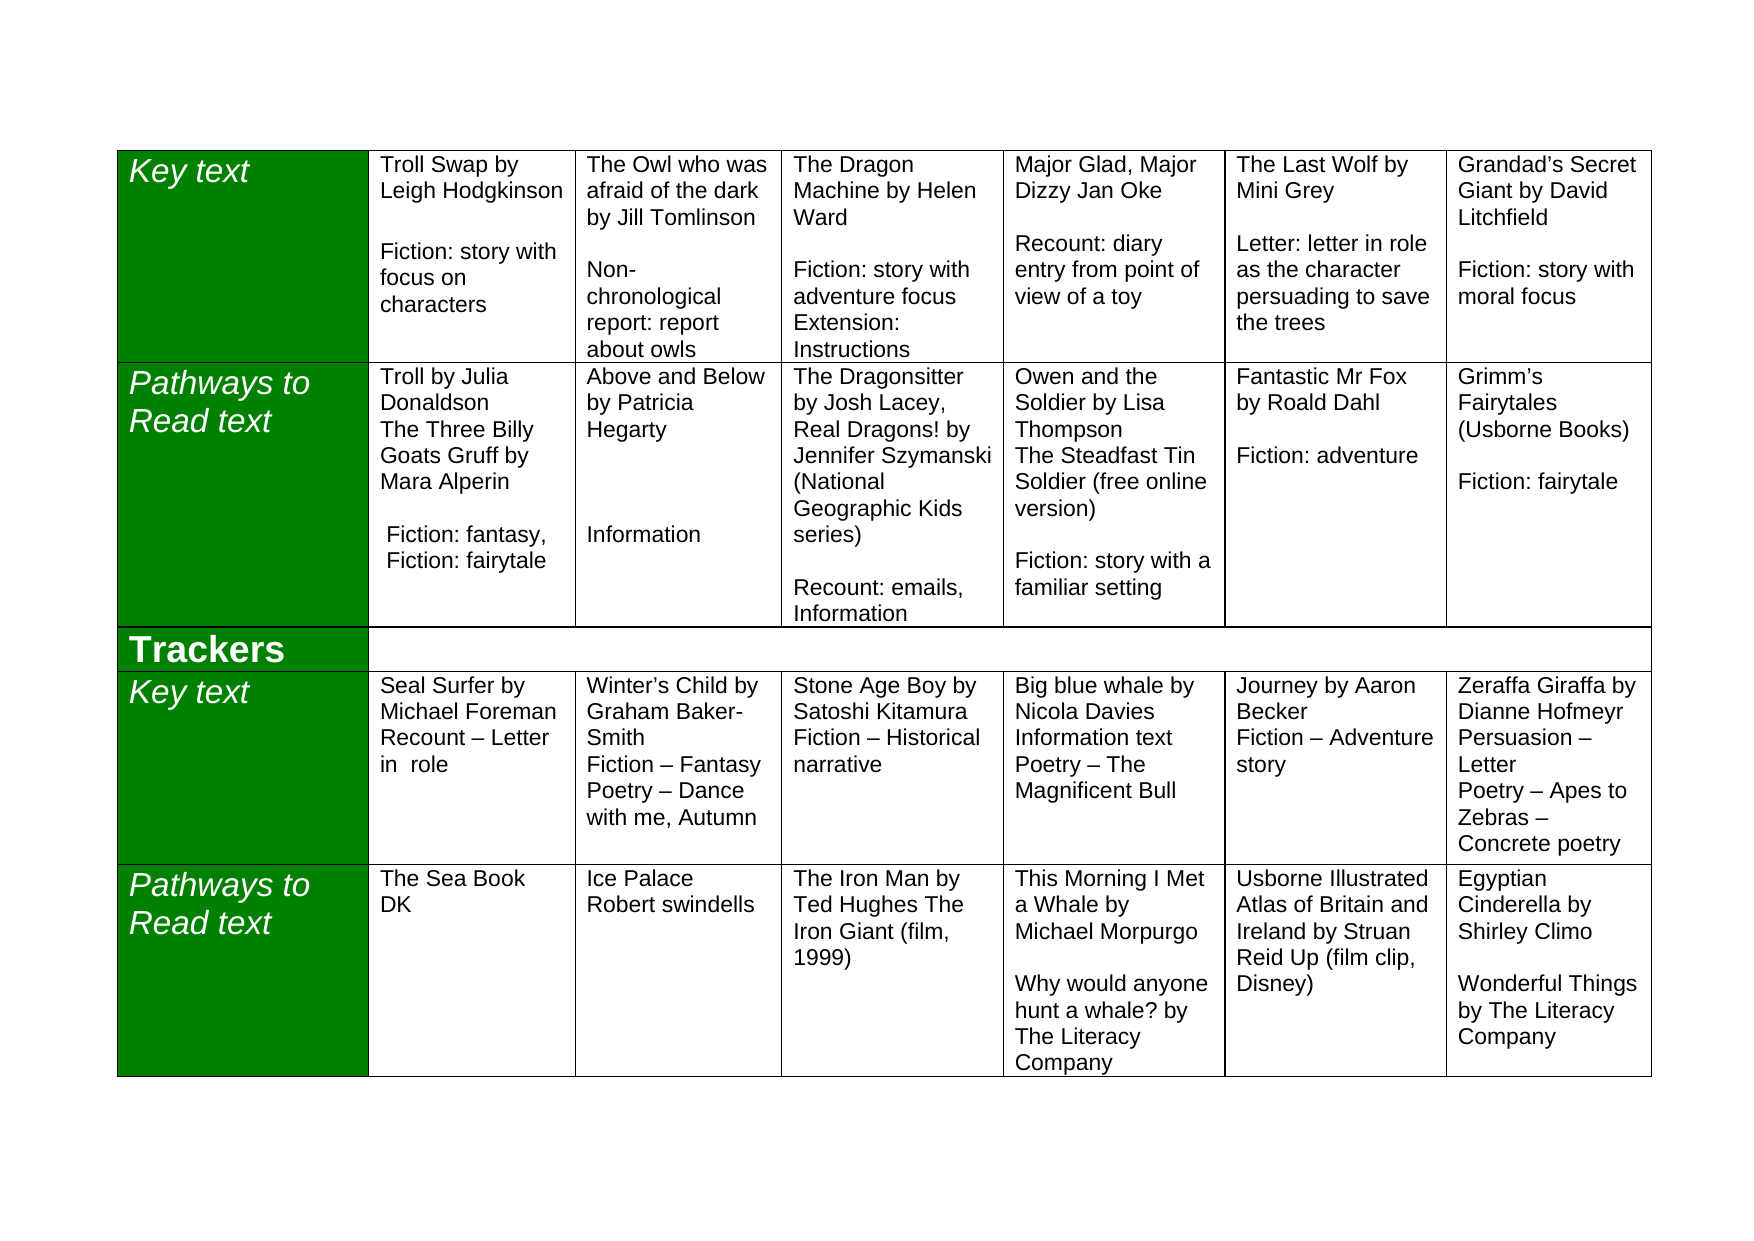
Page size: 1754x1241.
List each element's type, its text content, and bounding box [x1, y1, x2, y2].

table_cell [369, 628, 1651, 671]
table_cell Grandad’s Secret Giant by David Litchfield Fiction: story with moral focus [1447, 151, 1651, 362]
table_cell Winter’s Child by Graham Baker-Smith Fiction – Fantasy Poetry – Dance with me, Autumn [576, 672, 781, 864]
table_cell Egyptian Cinderella by Shirley Climo Wonderful Things by The Literacy Company [1447, 865, 1651, 1076]
table_cell Key text [118, 151, 368, 362]
table_cell Troll by Julia Donaldson The Three Billy Goats Gruff by Mara Alperin Fiction: fantasy, Fiction: fairytale [369, 363, 575, 626]
table_cell Major Glad, Major Dizzy Jan Oke Recount: diary entry from point of view of a toy [1004, 151, 1224, 362]
table_cell This Morning I Met a Whale by Michael Morpurgo Why would anyone hunt a whale? by The Literacy Company [1004, 865, 1224, 1076]
table_cell Owen and the Soldier by Lisa Thompson The Steadfast Tin Soldier (free online version) Fiction: story with a familiar setting [1004, 363, 1224, 626]
table_cell The Dragonsitter by Josh Lacey, Real Dragons! by Jennifer Szymanski (National Geographic Kids series) Recount: emails, Information [782, 363, 1003, 626]
table_cell Ice Palace Robert swindells [576, 865, 781, 1076]
table_cell Pathways to Read text [118, 363, 368, 626]
table_cell Stone Age Boy by Satoshi Kitamura Fiction – Historical narrative [782, 672, 1003, 864]
table_cell Usborne Illustrated Atlas of Britain and Ireland by Struan Reid Up (film clip, Disney) [1226, 865, 1446, 1076]
table_cell Above and Below by Patricia Hegarty Information [576, 363, 781, 626]
table_cell Journey by Aaron Becker Fiction – Adventure story [1226, 672, 1446, 864]
table_cell The Iron Man by Ted Hughes The Iron Giant (film, 1999) [782, 865, 1003, 1076]
table_cell Troll Swap by Leigh Hodgkinson Fiction: story with focus on characters [369, 151, 575, 362]
table_cell Trackers [118, 628, 368, 671]
table_cell The Last Wolf by Mini Grey Letter: letter in role as the character persuading to save the trees [1226, 151, 1446, 362]
table_cell Key text [118, 672, 368, 864]
table_cell The Owl who was afraid of the dark by Jill Tomlinson Non-chronological report: report about owls [576, 151, 781, 362]
table_cell The Sea Book DK [369, 865, 575, 1076]
table_cell Pathways to Read text [118, 865, 368, 1076]
table_cell Grimm’s Fairytales (Usborne Books) Fiction: fairytale [1447, 363, 1651, 626]
table_cell Big blue whale by Nicola Davies Information text Poetry – The Magnificent Bull [1004, 672, 1224, 864]
table_cell Seal Surfer by Michael Foreman Recount – Letter in role [369, 672, 575, 864]
table_cell Fantastic Mr Fox by Roald Dahl Fiction: adventure [1226, 363, 1446, 626]
table_cell The Dragon Machine by Helen Ward Fiction: story with adventure focus Extension: Instructions [782, 151, 1003, 362]
table_cell Zeraffa Giraffa by Dianne Hofmeyr Persuasion – Letter Poetry – Apes to Zebras – Concrete poetry [1447, 672, 1651, 864]
